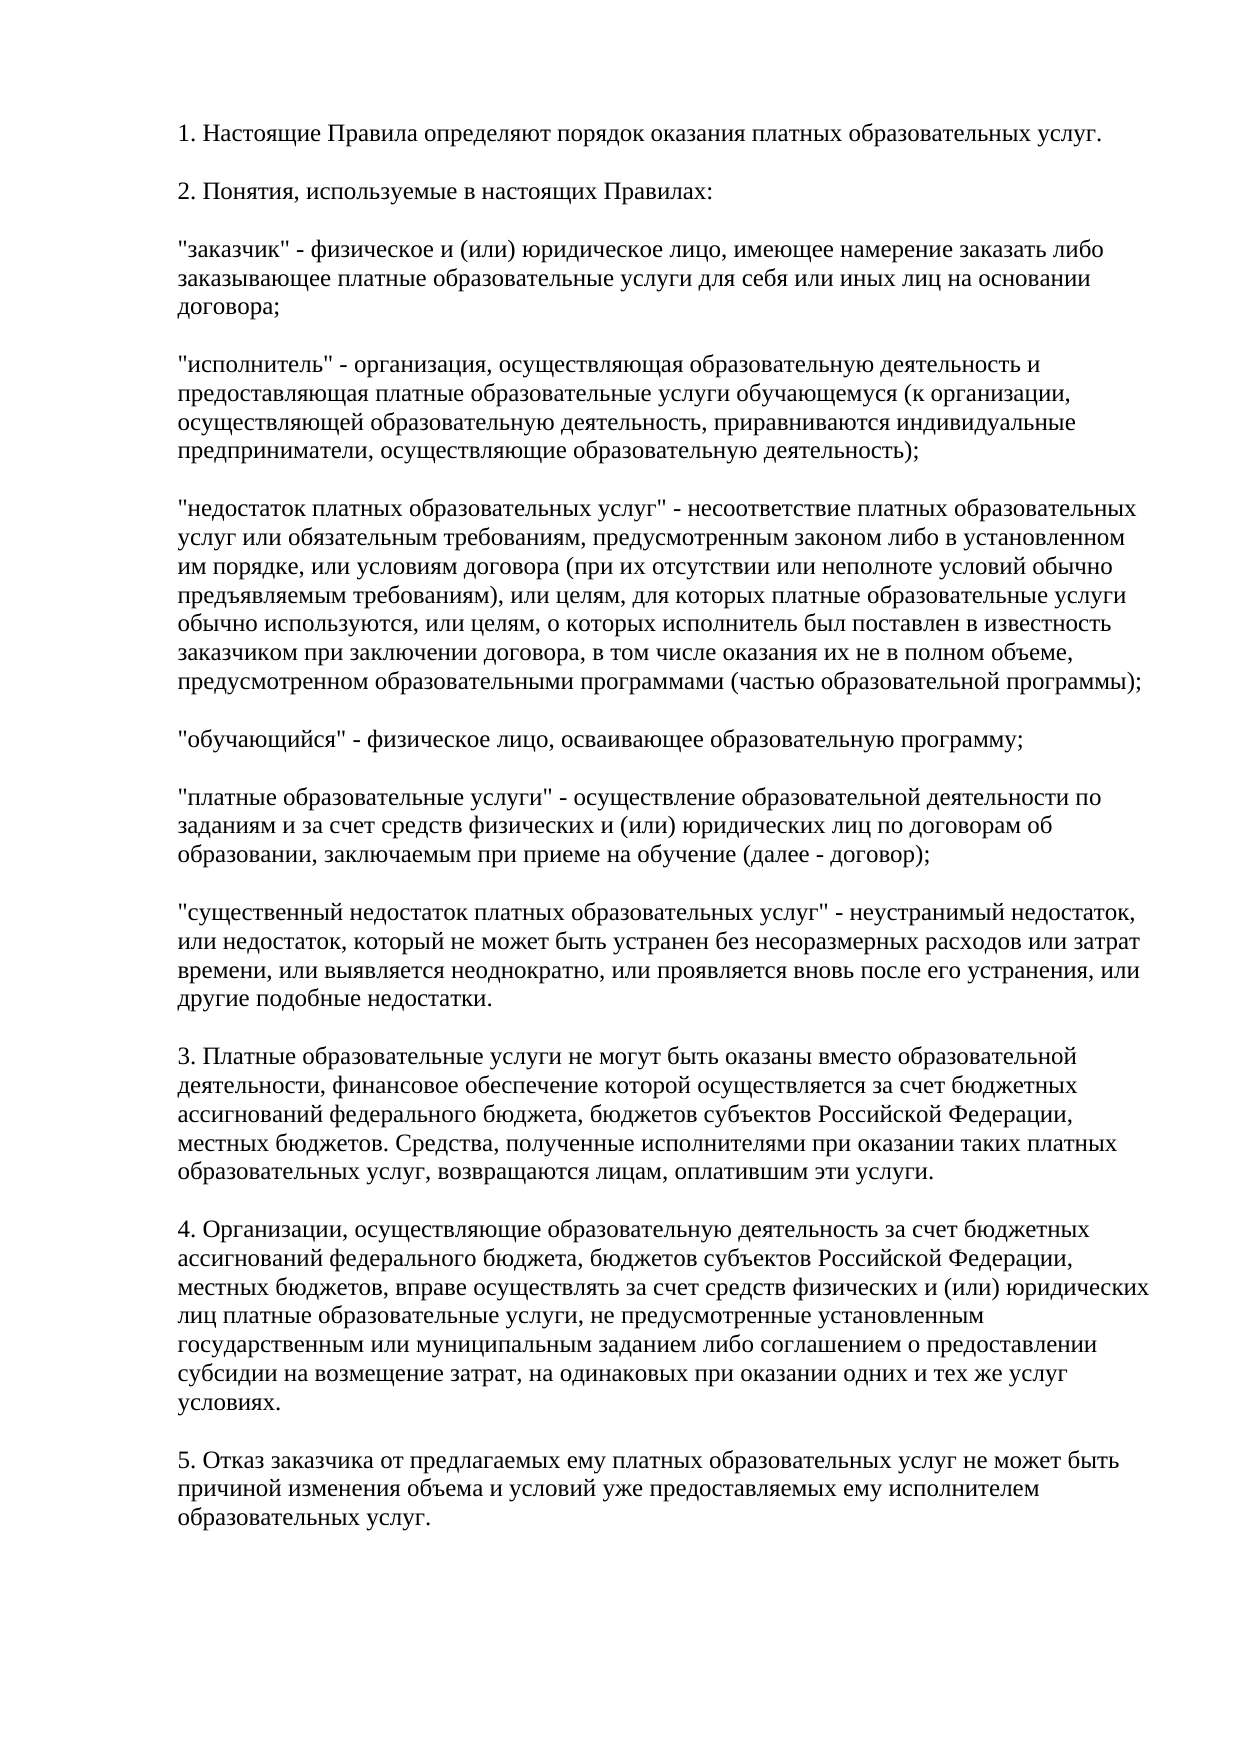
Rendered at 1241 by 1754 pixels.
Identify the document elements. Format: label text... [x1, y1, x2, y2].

text 4. Организации, осуществляющие образовательную деятельность за счет бюджетных ассигнований федерального бюджета, бюджетов субъектов Российской Федерации, местных бюджетов, вправе осуществлять за счет средств физических и (или) юридических лиц платные образовательные услуги, не предусмотренные установленным государственным или муниципальным заданием либо соглашением о предоставлении субсидии на возмещение затрат, на одинаковых при оказании одних и тех же услуг условиях. [177, 1214, 1152, 1416]
text 1. Настоящие Правила определяют порядок оказания платных образовательных услуг. [177, 118, 1152, 147]
text "недостаток платных образовательных услуг" - несоответствие платных образовательных услуг или обязательным требованиям, предусмотренным законом либо в установленном им порядке, или условиям договора (при их отсутствии или неполноте условий обычно предъявляемым требованиям), или целям, для которых платные образовательные услуги обычно используются, или целям, о которых исполнитель был поставлен в известность заказчиком при заключении договора, в том числе оказания их не в полном объеме, предусмотренном образовательными программами (частью образовательной программы); [177, 493, 1152, 695]
text "заказчик" - физическое и (или) юридическое лицо, имеющее намерение заказать либо заказывающее платные образовательные услуги для себя или иных лиц на основании договора; [177, 234, 1152, 320]
text 3. Платные образовательные услуги не могут быть оказаны вместо образовательной деятельности, финансовое обеспечение которой осуществляется за счет бюджетных ассигнований федерального бюджета, бюджетов субъектов Российской Федерации, местных бюджетов. Средства, полученные исполнителями при оказании таких платных образовательных услуг, возвращаются лицам, оплатившим эти услуги. [177, 1041, 1152, 1185]
text "существенный недостаток платных образовательных услуг" - неустранимый недостаток, или недостаток, который не может быть устранен без несоразмерных расходов или затрат времени, или выявляется неоднократно, или проявляется вновь после его устранения, или другие подобные недостатки. [177, 897, 1152, 1012]
text "платные образовательные услуги" - осуществление образовательной деятельности по заданиям и за счет средств физических и (или) юридических лиц по договорам об образовании, заключаемым при приеме на обучение (далее - договор); [177, 782, 1152, 868]
text 2. Понятия, используемые в настоящих Правилах: [177, 176, 1152, 205]
text "исполнитель" - организация, осуществляющая образовательную деятельность и предоставляющая платные образовательные услуги обучающемуся (к организации, осуществляющей образовательную деятельность, приравниваются индивидуальные предприниматели, осуществляющие образовательную деятельность); [177, 349, 1152, 464]
text 5. Отказ заказчика от предлагаемых ему платных образовательных услуг не может быть причиной изменения объема и условий уже предоставляемых ему исполнителем образовательных услуг. [177, 1445, 1152, 1531]
text "обучающийся" - физическое лицо, осваивающее образовательную программу; [177, 724, 1152, 753]
